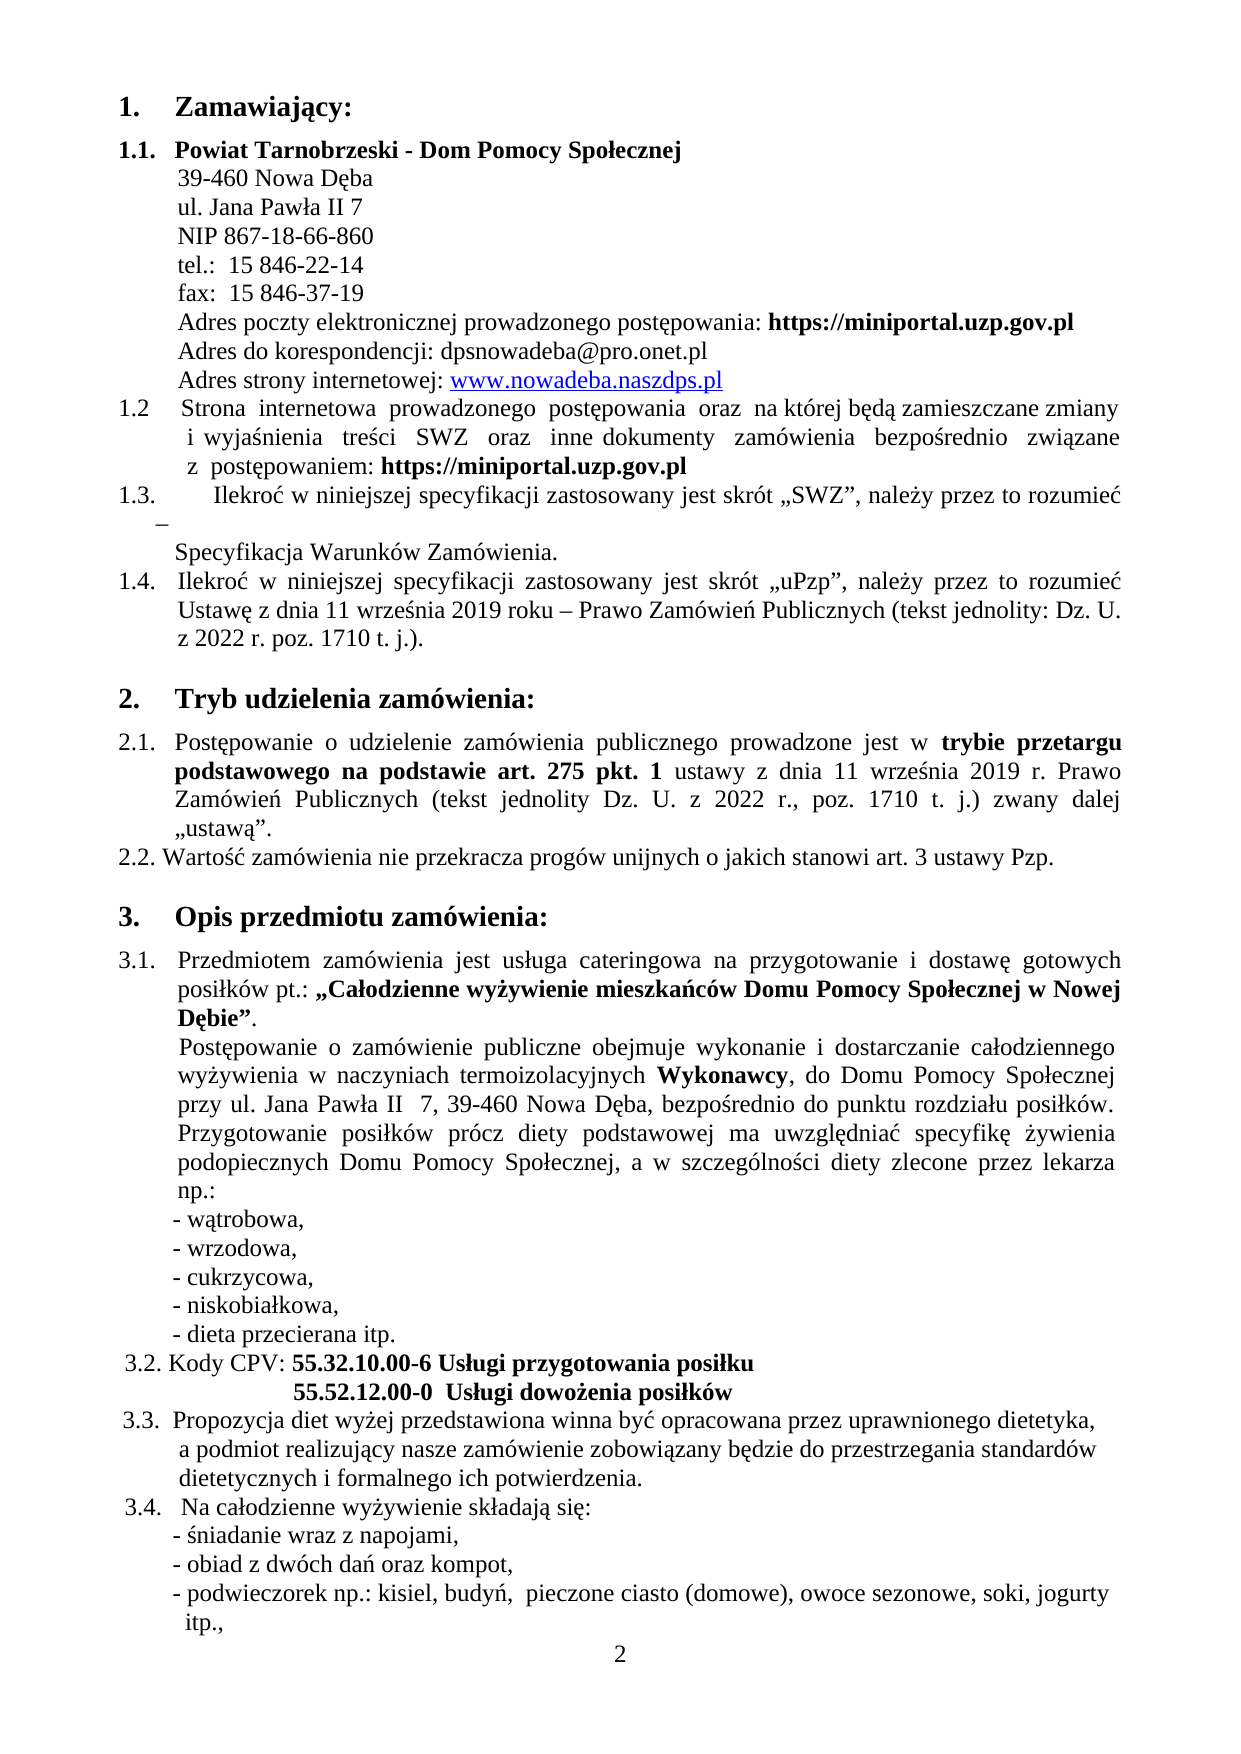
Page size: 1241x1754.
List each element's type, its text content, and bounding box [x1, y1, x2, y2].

text NIP 867-18-66-860 [177, 221, 1122, 250]
text - niskobiałkowa, [122, 1291, 1116, 1319]
text a podmiot realizujący nasze zamówienie zobowiązany będzie do przestrzegania standardów [122, 1434, 1116, 1463]
text dietetycznych i formalnego ich potwierdzenia. [122, 1463, 1116, 1492]
text i wyjaśnienia treści SWZ oraz inne dokumenty zamówienia bezpośrednio związane z postępowaniem: https://miniportal.uzp.gov.pl [187, 422, 1122, 480]
text 2.1. Postępowanie o udzielenie zamówienia publicznego prowadzone jest w trybie przetargu podstawowego na podstawie art. 275 pkt. 1 ustawy z dnia 11 września 2019 r. Prawo Zamówień Publicznych (tekst jednolity Dz. U. z 2022 r., poz. 1710 t. j.) zwany dalej „ustawą”. [118, 727, 1122, 842]
text 2.2. Wartość zamówienia nie przekracza progów unijnych o jakich stanowi art. 3 ustawy Pzp. [118, 842, 1122, 871]
text Specyfikacja Warunków Zamówienia. [156, 537, 1122, 566]
text 3.4. Na całodzienne wyżywienie składają się: [118, 1492, 1116, 1521]
text itp., [122, 1607, 1116, 1636]
text - śniadanie wraz z napojami, [122, 1521, 1116, 1549]
text 2. Tryb udzielenia zamówienia: [118, 681, 1122, 714]
text - wątrobowa, [122, 1204, 1116, 1233]
text 1. Zamawiający: [118, 89, 1122, 122]
text Adres strony internetowej: www.nowadeba.naszdps.pl [177, 365, 1122, 393]
text 55.52.12.00-0 Usługi dowożenia posiłków [118, 1377, 1122, 1406]
text 1.2 Strona internetowa prowadzonego postępowania oraz na której będą zamieszczane zmiany [118, 393, 1122, 422]
text tel.: 15 846-22-14 [177, 250, 1122, 278]
text 39-460 Nowa Dęba [177, 163, 1122, 192]
text 3.1. Przedmiotem zamówienia jest usługa cateringowa na przygotowanie i dostawę gotowych posiłków pt.: „Całodzienne wyżywienie mieszkańców Domu Pomocy Społecznej w Nowej Dębie”. [118, 946, 1122, 1032]
list Powiat Tarnobrzeski - Dom Pomocy Społecznej [118, 135, 1122, 163]
text - wrzodowa, [122, 1233, 1116, 1262]
text Adres do korespondencji: dpsnowadeba@pro.onet.pl [177, 336, 1122, 365]
text Adres poczty elektronicznej prowadzonego postępowania: https://miniportal.uzp.gov.pl [177, 307, 1122, 336]
text fax: 15 846-37-19 [177, 278, 1122, 307]
text - obiad z dwóch dań oraz kompot, [122, 1549, 1116, 1578]
text - podwieczorek np.: kisiel, budyń, pieczone ciasto (domowe), owoce sezonowe, soki, jogurty [122, 1578, 1116, 1607]
text - dieta przecierana itp. [122, 1319, 1116, 1348]
text Postępowanie o zamówienie publiczne obejmuje wykonanie i dostarczanie całodziennego wyżywienia w naczyniach termoizolacyjnych Wykonawcy, do Domu Pomocy Społecznej przy ul. Jana Pawła II 7, 39-460 Nowa Dęba, bezpośrednio do punktu rozdziału posiłków. Przygotowanie posiłków prócz diety podstawowej ma uwzględniać specyfikę żywienia podopiecznych Domu Pomocy Społecznej, a w szczególności diety zlecone przez lekarza np.: [177, 1032, 1116, 1204]
list Ilekroć w niniejszej specyfikacji zastosowany jest skrót „SWZ”, należy przez to rozumieć – [118, 480, 1122, 537]
text - cukrzycowa, [122, 1262, 1116, 1291]
text 3.2. Kody CPV: 55.32.10.00-6 Usługi przygotowania posiłku [118, 1348, 1116, 1377]
text 3. Opis przedmiotu zamówienia: [118, 899, 1122, 933]
text 3.3. Propozycja diet wyżej przedstawiona winna być opracowana przez uprawnionego dietetyka, [122, 1406, 1116, 1434]
text ul. Jana Pawła II 7 [177, 192, 1122, 221]
list Ilekroć w niniejszej specyfikacji zastosowany jest skrót „uPzp”, należy przez to rozumieć Ustawę z dnia 11 września 2019 roku – Prawo Zamówień Publicznych (tekst jednolity: Dz. U. z 2022 r. poz. 1710 t. j.). [118, 566, 1122, 652]
